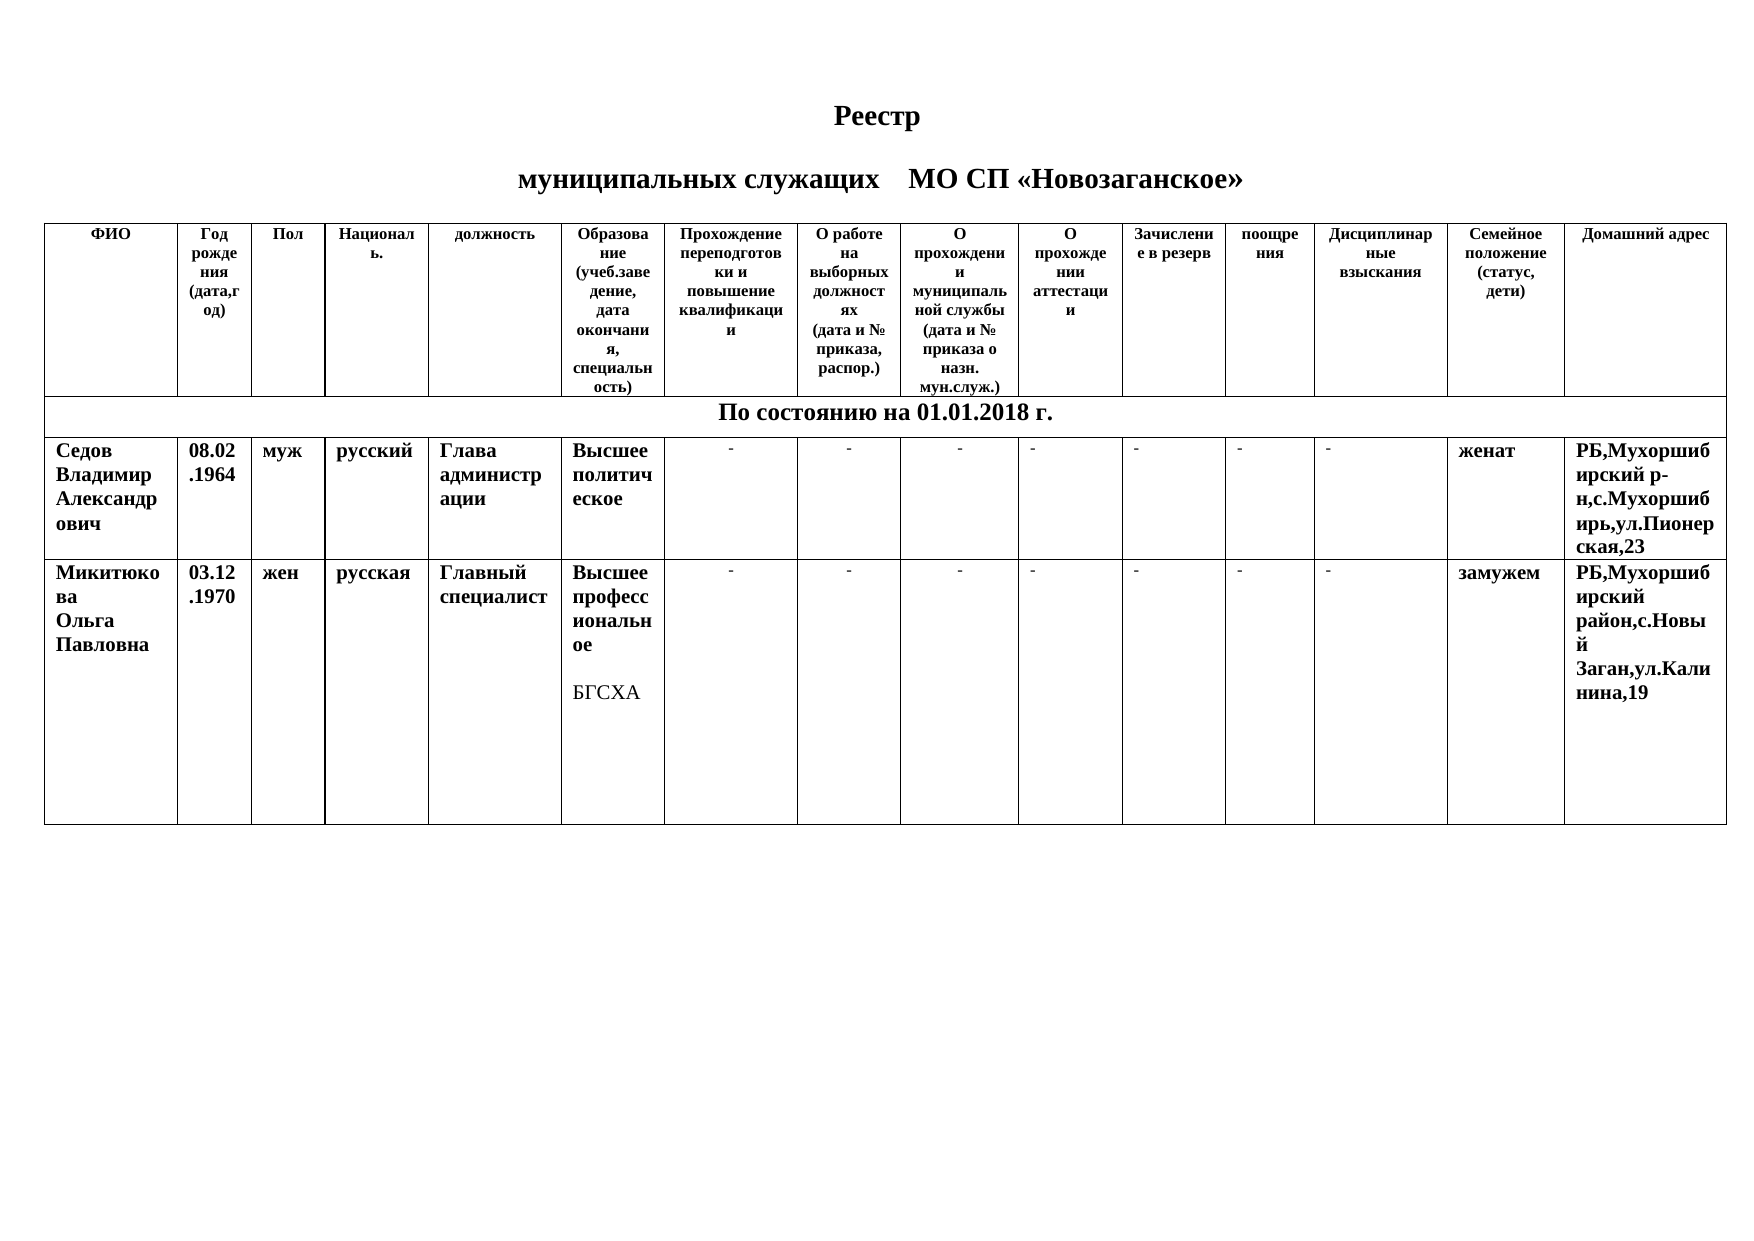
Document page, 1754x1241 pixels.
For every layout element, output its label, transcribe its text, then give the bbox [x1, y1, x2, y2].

table_cell женат [1448, 438, 1564, 558]
table_header Домашний адрес [1565, 224, 1726, 396]
table_cell - [901, 560, 1018, 824]
table_cell - [798, 438, 900, 558]
table_cell - [1315, 560, 1447, 824]
table_cell - [1226, 560, 1314, 824]
table_header Зачисление в резерв [1123, 224, 1225, 396]
table_cell муж [252, 438, 324, 558]
table_cell Главный специалист [429, 560, 561, 824]
table_cell русская [326, 560, 428, 824]
table_cell 08.02.1964 [178, 438, 251, 558]
table_cell Глава администрации [429, 438, 561, 558]
table_cell жен [252, 560, 324, 824]
table_header О работе на выборных должностях (дата и № приказа, распор.) [798, 224, 900, 396]
table_header Дисциплинарные взыскания [1315, 224, 1447, 396]
table_cell По состоянию на 01.01.2018 г. [45, 397, 1726, 437]
table_cell - [1019, 560, 1122, 824]
table_cell - [798, 560, 900, 824]
table_cell Высшее политическое [562, 438, 664, 558]
table_cell русский [326, 438, 428, 558]
table_cell - [665, 560, 797, 824]
table_header должность [429, 224, 561, 396]
text Реестр [118, 98, 1636, 132]
table_header Год рождения (дата,год) [178, 224, 251, 396]
table_header Семейное положение (статус, дети) [1448, 224, 1564, 396]
table_header Образование (учеб.заведение, дата окончания, специальность) [562, 224, 664, 396]
table_cell - [1123, 438, 1225, 558]
table_header Пол [252, 224, 324, 396]
table_header Националь. [326, 224, 428, 396]
table_cell 03.12.1970 [178, 560, 251, 824]
table_header О прохождении муниципальной службы (дата и № приказа о назн. мун.служ.) [901, 224, 1018, 396]
text муниципальных служащих МО СП «Новозаганское» [118, 158, 1636, 196]
table_header Прохождение переподготовки и повышение квалификации [665, 224, 797, 396]
table_cell РБ,Мухоршибирский район,с.Новый Заган,ул.Калинина,19 [1565, 560, 1726, 824]
table_cell Седов Владимир Александрович [45, 438, 177, 558]
table_cell - [1226, 438, 1314, 558]
table_cell замужем [1448, 560, 1564, 824]
table_cell Микитюкова Ольга Павловна [45, 560, 177, 824]
table_cell - [1019, 438, 1122, 558]
table_header ФИО [45, 224, 177, 396]
table_cell - [901, 438, 1018, 558]
table_cell - [1315, 438, 1447, 558]
table_cell - [1123, 560, 1225, 824]
table_header О прохождении аттестации [1019, 224, 1122, 396]
table_cell Высшее профессиональное БГСХА [562, 560, 664, 824]
table_cell - [665, 438, 797, 558]
table_header поощрения [1226, 224, 1314, 396]
table_cell РБ,Мухоршибирский р-н,с.Мухоршибирь,ул.Пионерская,23 [1565, 438, 1726, 558]
